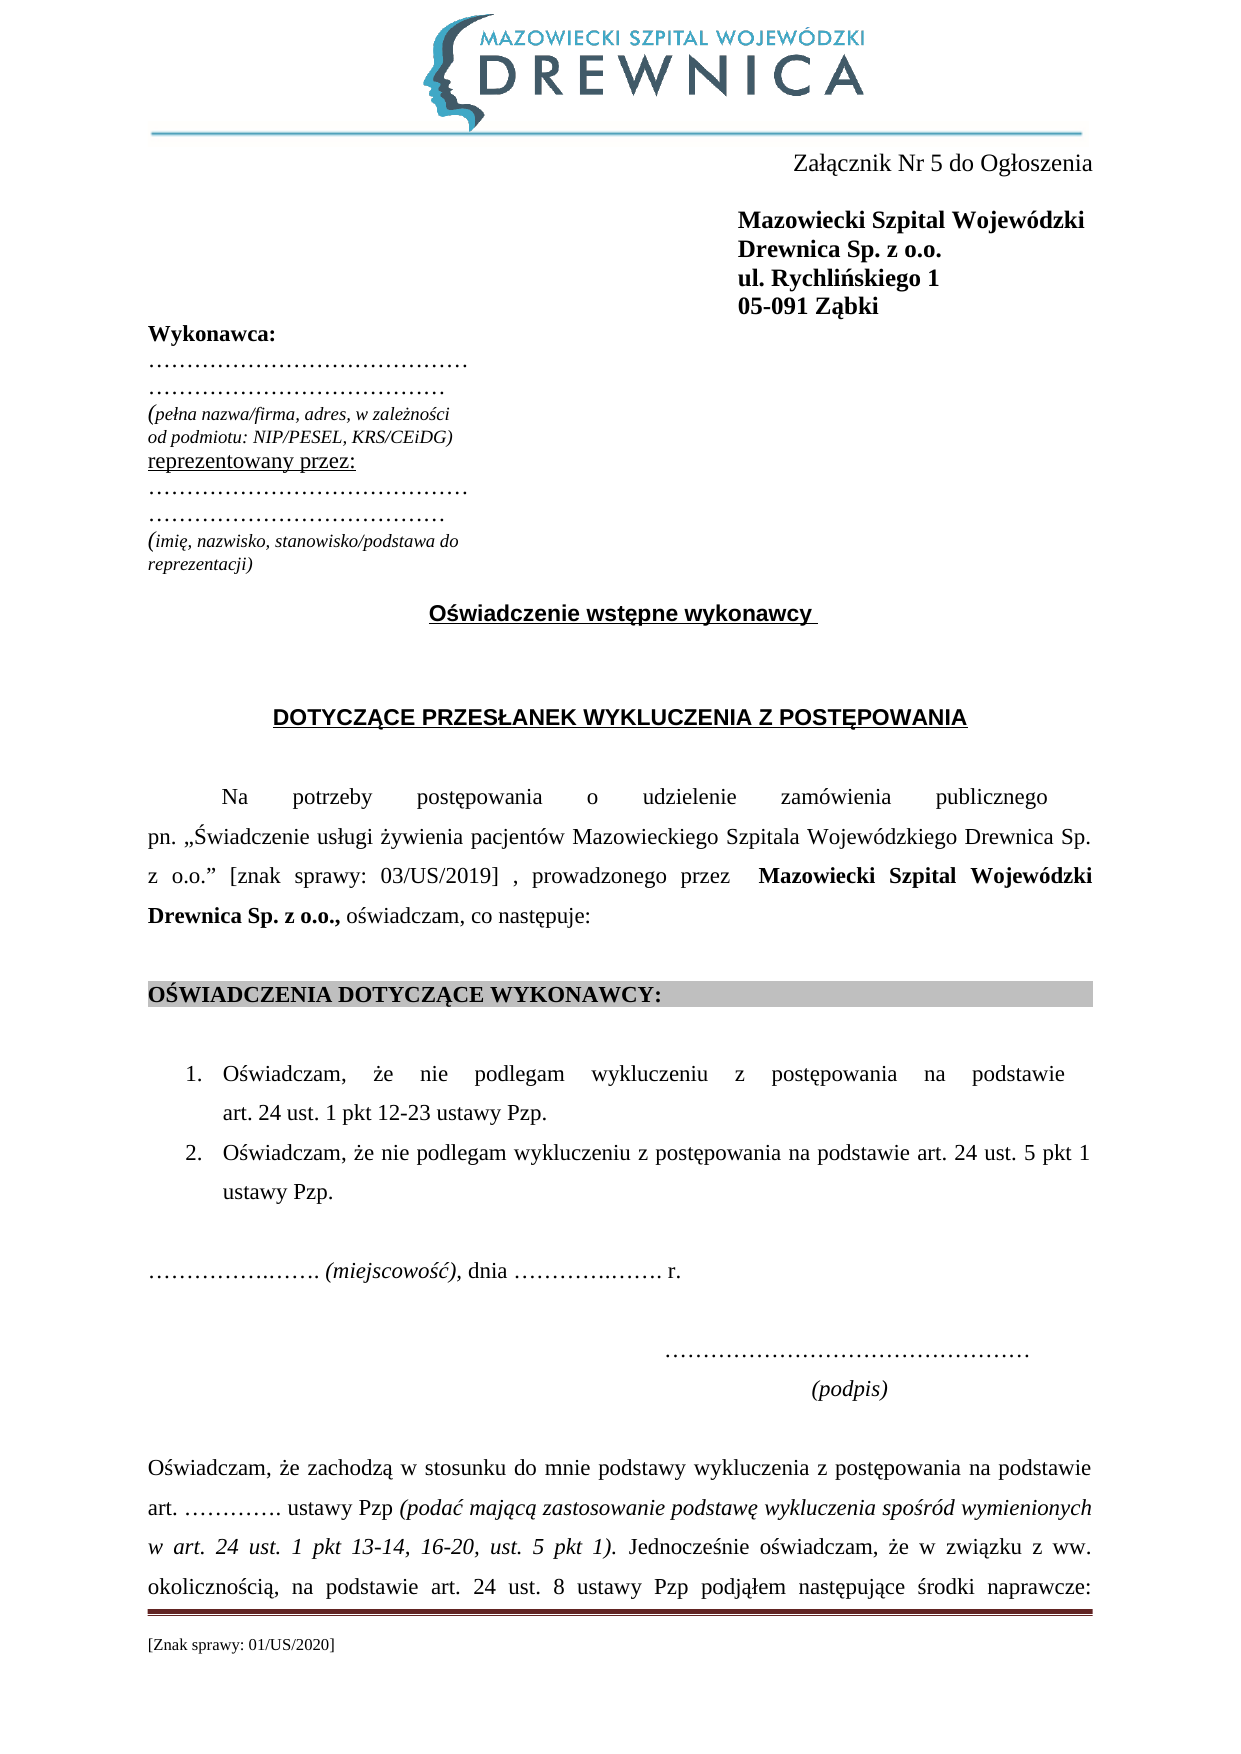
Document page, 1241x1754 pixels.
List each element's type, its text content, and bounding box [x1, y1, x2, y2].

text Załącznik Nr 5 do Ogłoszenia [221, 148, 1093, 176]
text (podpis) [738, 1376, 1093, 1402]
text OŚWIADCZENIA DOTYCZĄCE WYKONAWCY: [148, 981, 1093, 1007]
list Oświadczam, że nie podlegam wykluczeniu z postępowania na podstawie art. 24 ust. 1 pkt 12-23 ustawy Pzp. [185, 1060, 1093, 1126]
text ………………………………………… [148, 1336, 1093, 1362]
list Oświadczam, że nie podlegam wykluczeniu z postępowania na podstawie art. 24 ust. 5 pkt 1 ustawy Pzp. [185, 1139, 1093, 1204]
text Mazowiecki Szpital Wojewódzki Drewnica Sp. z o.o. [738, 205, 1093, 263]
text Na potrzeby postępowania o udzielenie zamówienia publicznego pn. „Świadczenie usługi żywienia pacjentów Mazowieckiego Szpitala Wojewódzkiego Drewnica Sp. z o.o.” [znak sprawy: 03/US/2019] , prowadzonego przez Mazowiecki Szpital Wojewódzki Drewnica Sp. z o.o., oświadczam, co następuje: [148, 783, 1093, 928]
text Oświadczenie wstępne wykonawcy [148, 600, 1093, 627]
text ……………………………………………………………………… [148, 473, 472, 526]
picture [147, 14, 1089, 147]
text ……………………………………………………………………… (pełna nazwa/firma, adres, w zależności od podmiotu: NIP/PESEL, KRS/CEiDG) [148, 346, 472, 447]
text DOTYCZĄCE PRZESŁANEK WYKLUCZENIA Z POSTĘPOWANIA [148, 704, 1093, 731]
text Wykonawca: [148, 320, 1093, 346]
text …………….……. (miejscowość), dnia ………….……. r. [148, 1257, 1093, 1283]
text (imię, nazwisko, stanowisko/podstawa do reprezentacji) [148, 526, 472, 574]
text 05-091 Ząbki [738, 291, 1093, 320]
text reprezentowany przez: [148, 447, 1093, 473]
text ul. Rychlińskiego 1 [738, 263, 1093, 291]
